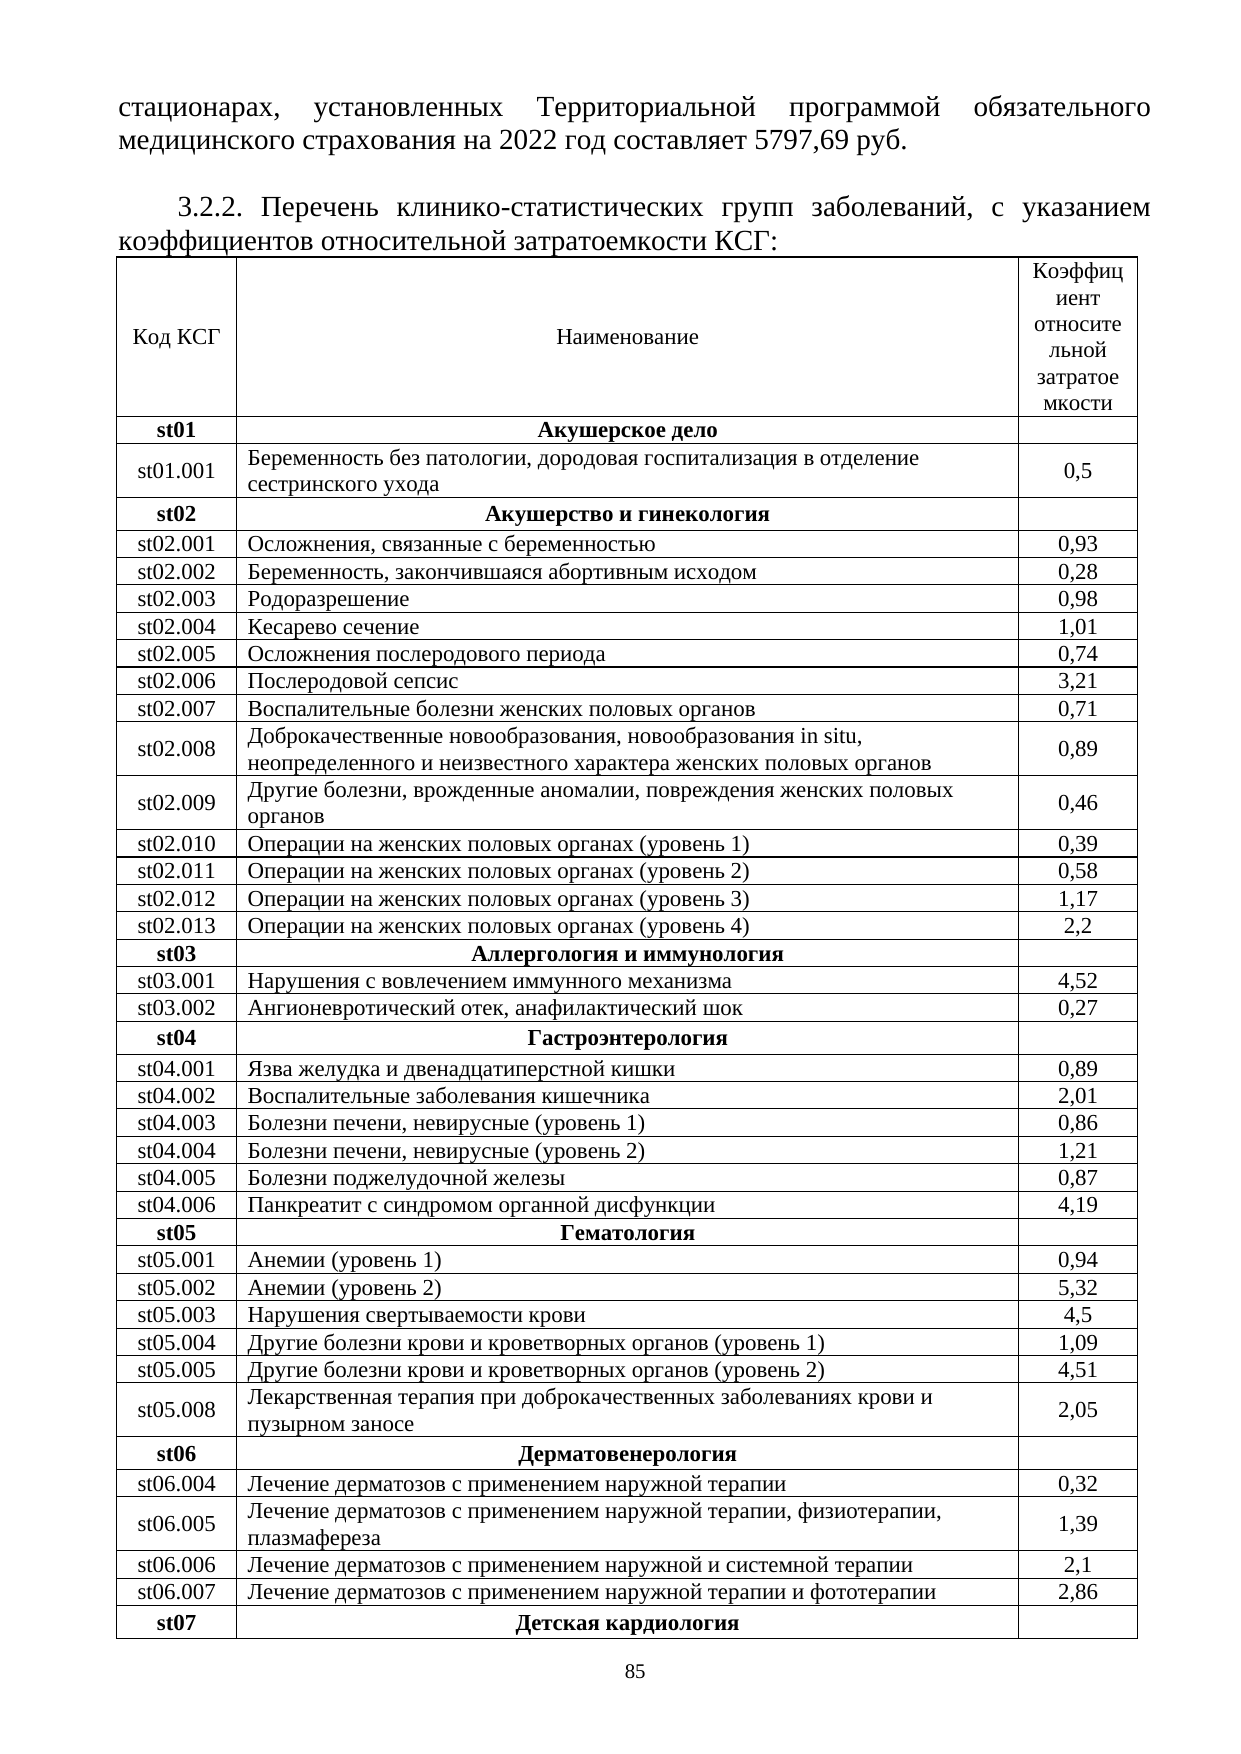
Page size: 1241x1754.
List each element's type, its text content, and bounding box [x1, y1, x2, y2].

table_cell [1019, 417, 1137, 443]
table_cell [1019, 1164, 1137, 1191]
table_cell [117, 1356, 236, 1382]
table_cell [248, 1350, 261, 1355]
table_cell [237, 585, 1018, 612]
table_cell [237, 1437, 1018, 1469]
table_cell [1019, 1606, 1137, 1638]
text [118, 89, 1152, 156]
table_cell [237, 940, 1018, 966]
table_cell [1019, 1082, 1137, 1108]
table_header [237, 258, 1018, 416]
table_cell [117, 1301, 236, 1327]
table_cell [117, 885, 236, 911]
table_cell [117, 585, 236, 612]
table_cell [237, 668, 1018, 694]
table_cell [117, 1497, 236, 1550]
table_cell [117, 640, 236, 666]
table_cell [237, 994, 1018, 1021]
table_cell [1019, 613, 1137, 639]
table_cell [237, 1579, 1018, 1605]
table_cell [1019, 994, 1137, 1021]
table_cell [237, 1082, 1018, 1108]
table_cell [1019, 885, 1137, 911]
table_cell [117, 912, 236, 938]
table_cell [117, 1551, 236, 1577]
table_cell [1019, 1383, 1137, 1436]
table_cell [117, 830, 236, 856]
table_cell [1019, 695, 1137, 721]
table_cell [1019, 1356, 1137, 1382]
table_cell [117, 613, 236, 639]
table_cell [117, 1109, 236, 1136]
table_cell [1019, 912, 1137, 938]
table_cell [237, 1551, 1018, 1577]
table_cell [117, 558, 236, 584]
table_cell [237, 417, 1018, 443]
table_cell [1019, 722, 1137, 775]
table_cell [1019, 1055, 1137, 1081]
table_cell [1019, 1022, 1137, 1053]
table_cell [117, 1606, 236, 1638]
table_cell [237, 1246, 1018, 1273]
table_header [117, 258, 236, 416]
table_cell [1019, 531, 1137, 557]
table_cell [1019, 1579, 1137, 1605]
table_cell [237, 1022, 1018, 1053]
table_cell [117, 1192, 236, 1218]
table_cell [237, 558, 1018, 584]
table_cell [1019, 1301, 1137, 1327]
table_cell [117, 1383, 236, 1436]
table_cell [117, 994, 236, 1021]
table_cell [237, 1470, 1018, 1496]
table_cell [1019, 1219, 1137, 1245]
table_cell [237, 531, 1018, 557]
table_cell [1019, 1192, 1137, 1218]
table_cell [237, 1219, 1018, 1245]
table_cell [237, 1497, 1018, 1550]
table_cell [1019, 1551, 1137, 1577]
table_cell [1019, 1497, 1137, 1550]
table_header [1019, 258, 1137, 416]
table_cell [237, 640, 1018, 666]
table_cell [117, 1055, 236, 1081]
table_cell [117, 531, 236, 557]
text 3.2.2. Перечень клинико-статистических групп заболеваний, с указанием коэффициентов относительной затратоемкости КСГ: [118, 189, 1152, 256]
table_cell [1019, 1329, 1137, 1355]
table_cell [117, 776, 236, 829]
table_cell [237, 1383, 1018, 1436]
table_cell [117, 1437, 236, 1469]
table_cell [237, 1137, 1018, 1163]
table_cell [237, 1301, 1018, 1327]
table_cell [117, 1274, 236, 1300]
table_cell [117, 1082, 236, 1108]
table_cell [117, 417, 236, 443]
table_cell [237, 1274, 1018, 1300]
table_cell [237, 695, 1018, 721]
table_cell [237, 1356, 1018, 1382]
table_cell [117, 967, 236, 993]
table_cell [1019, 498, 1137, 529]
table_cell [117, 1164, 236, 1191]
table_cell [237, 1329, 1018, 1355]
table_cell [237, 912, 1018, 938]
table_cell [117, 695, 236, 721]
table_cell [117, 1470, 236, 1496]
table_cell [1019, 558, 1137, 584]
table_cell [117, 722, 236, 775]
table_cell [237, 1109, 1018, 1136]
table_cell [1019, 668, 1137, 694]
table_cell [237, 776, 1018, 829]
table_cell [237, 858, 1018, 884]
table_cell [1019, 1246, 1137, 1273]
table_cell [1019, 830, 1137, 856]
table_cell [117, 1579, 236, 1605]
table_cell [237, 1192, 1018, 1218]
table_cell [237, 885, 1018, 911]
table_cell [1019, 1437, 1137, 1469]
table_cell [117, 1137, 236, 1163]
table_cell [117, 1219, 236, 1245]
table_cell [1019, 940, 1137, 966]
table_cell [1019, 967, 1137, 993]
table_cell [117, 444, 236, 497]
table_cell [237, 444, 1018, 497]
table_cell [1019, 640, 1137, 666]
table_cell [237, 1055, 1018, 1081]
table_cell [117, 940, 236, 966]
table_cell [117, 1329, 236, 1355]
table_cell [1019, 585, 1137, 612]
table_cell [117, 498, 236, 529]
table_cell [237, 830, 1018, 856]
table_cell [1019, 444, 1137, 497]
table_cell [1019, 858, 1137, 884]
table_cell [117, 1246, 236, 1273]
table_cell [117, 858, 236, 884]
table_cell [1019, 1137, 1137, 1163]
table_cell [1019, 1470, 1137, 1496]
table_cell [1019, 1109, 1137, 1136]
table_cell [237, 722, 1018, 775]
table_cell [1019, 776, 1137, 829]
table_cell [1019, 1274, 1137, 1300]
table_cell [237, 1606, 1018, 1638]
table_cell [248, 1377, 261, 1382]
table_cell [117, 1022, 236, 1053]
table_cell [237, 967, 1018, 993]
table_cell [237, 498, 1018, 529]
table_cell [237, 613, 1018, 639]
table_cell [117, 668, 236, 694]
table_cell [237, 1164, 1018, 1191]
